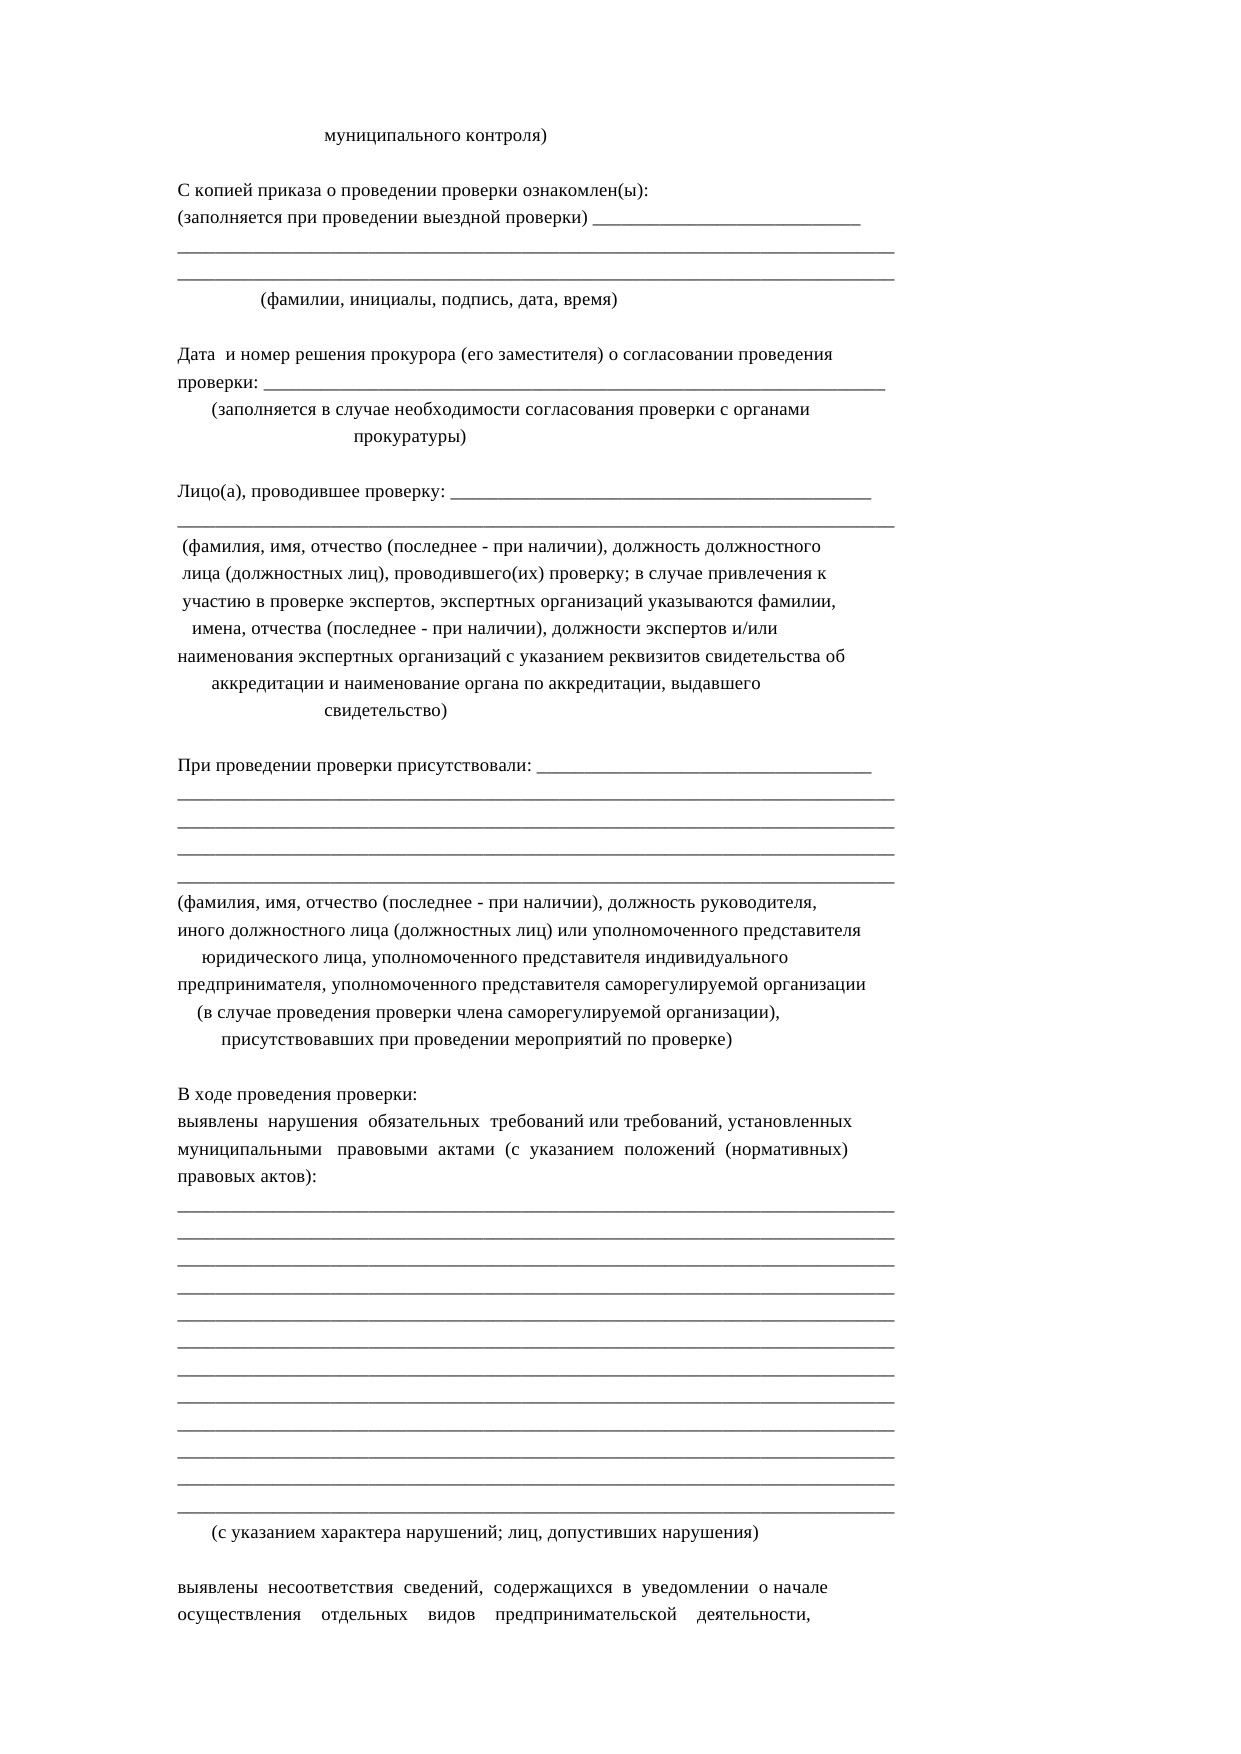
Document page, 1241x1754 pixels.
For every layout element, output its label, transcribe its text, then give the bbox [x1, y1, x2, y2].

text выявлены несоответствия сведений, содержащихся в уведомлении о начале [177, 1543, 1152, 1597]
text ___________________________________________________________________________ [177, 1406, 1152, 1433]
text ___________________________________________________________________________ [177, 228, 1152, 255]
text ___________________________________________________________________________ [177, 1461, 1152, 1488]
text Лицо(а), проводившее проверку: ____________________________________________ [177, 447, 1152, 502]
text участию в проверке экспертов, экспертных организаций указываются фамилии, [177, 584, 1152, 611]
text ___________________________________________________________________________ [177, 1214, 1152, 1241]
text проверки: _________________________________________________________________ [177, 365, 1152, 392]
text правовых актов): [177, 1159, 1152, 1187]
text Дата и номер решения прокурора (его заместителя) о согласовании проведения [177, 310, 1152, 365]
text ___________________________________________________________________________ [177, 502, 1152, 529]
text ___________________________________________________________________________ [177, 1488, 1152, 1515]
text выявлены нарушения обязательных требований или требований, установленных [177, 1104, 1152, 1132]
text (заполняется при проведении выездной проверки) ____________________________ [177, 200, 1152, 228]
text предпринимателя, уполномоченного представителя саморегулируемой организации [177, 967, 1152, 995]
text свидетельство) [177, 693, 1152, 721]
text (фамилия, имя, отчество (последнее - при наличии), должность должностного [177, 529, 1152, 556]
text (заполняется в случае необходимости согласования проверки с органами [177, 392, 1152, 419]
text присутствовавших при проведении мероприятий по проверке) [177, 1022, 1152, 1049]
text ___________________________________________________________________________ [177, 1351, 1152, 1378]
text С копией приказа о проведении проверки ознакомлен(ы): [177, 146, 1152, 200]
text При проведении проверки присутствовали: ___________________________________ [177, 721, 1152, 776]
text аккредитации и наименование органа по аккредитации, выдавшего [177, 666, 1152, 693]
text муниципальными правовыми актами (с указанием положений (нормативных) [177, 1132, 1152, 1159]
text ___________________________________________________________________________ [177, 803, 1152, 830]
text лица (должностных лиц), проводившего(их) проверку; в случае привлечения к [177, 556, 1152, 584]
text иного должностного лица (должностных лиц) или уполномоченного представителя [177, 913, 1152, 940]
text муниципального контроля) [177, 118, 1152, 146]
text ___________________________________________________________________________ [177, 1323, 1152, 1351]
text (в случае проведения проверки члена саморегулируемой организации), [177, 995, 1152, 1022]
text ___________________________________________________________________________ [177, 1187, 1152, 1214]
text (фамилии, инициалы, подпись, дата, время) [177, 282, 1152, 310]
text прокуратуры) [177, 419, 1152, 447]
text В ходе проведения проверки: [177, 1049, 1152, 1104]
text юридического лица, уполномоченного представителя индивидуального [177, 940, 1152, 967]
text ___________________________________________________________________________ [177, 1433, 1152, 1461]
text ___________________________________________________________________________ [177, 1378, 1152, 1406]
text осуществления отдельных видов предпринимательской деятельности, [177, 1597, 1152, 1625]
text имена, отчества (последнее - при наличии), должности экспертов и/или [177, 611, 1152, 639]
text ___________________________________________________________________________ [177, 776, 1152, 803]
text ___________________________________________________________________________ [177, 858, 1152, 885]
text наименования экспертных организаций с указанием реквизитов свидетельства об [177, 639, 1152, 666]
text ___________________________________________________________________________ [177, 255, 1152, 282]
text ___________________________________________________________________________ [177, 1269, 1152, 1296]
text ___________________________________________________________________________ [177, 830, 1152, 858]
text (с указанием характера нарушений; лиц, допустивших нарушения) [177, 1515, 1152, 1543]
text ___________________________________________________________________________ [177, 1296, 1152, 1323]
text (фамилия, имя, отчество (последнее - при наличии), должность руководителя, [177, 885, 1152, 913]
text ___________________________________________________________________________ [177, 1241, 1152, 1269]
